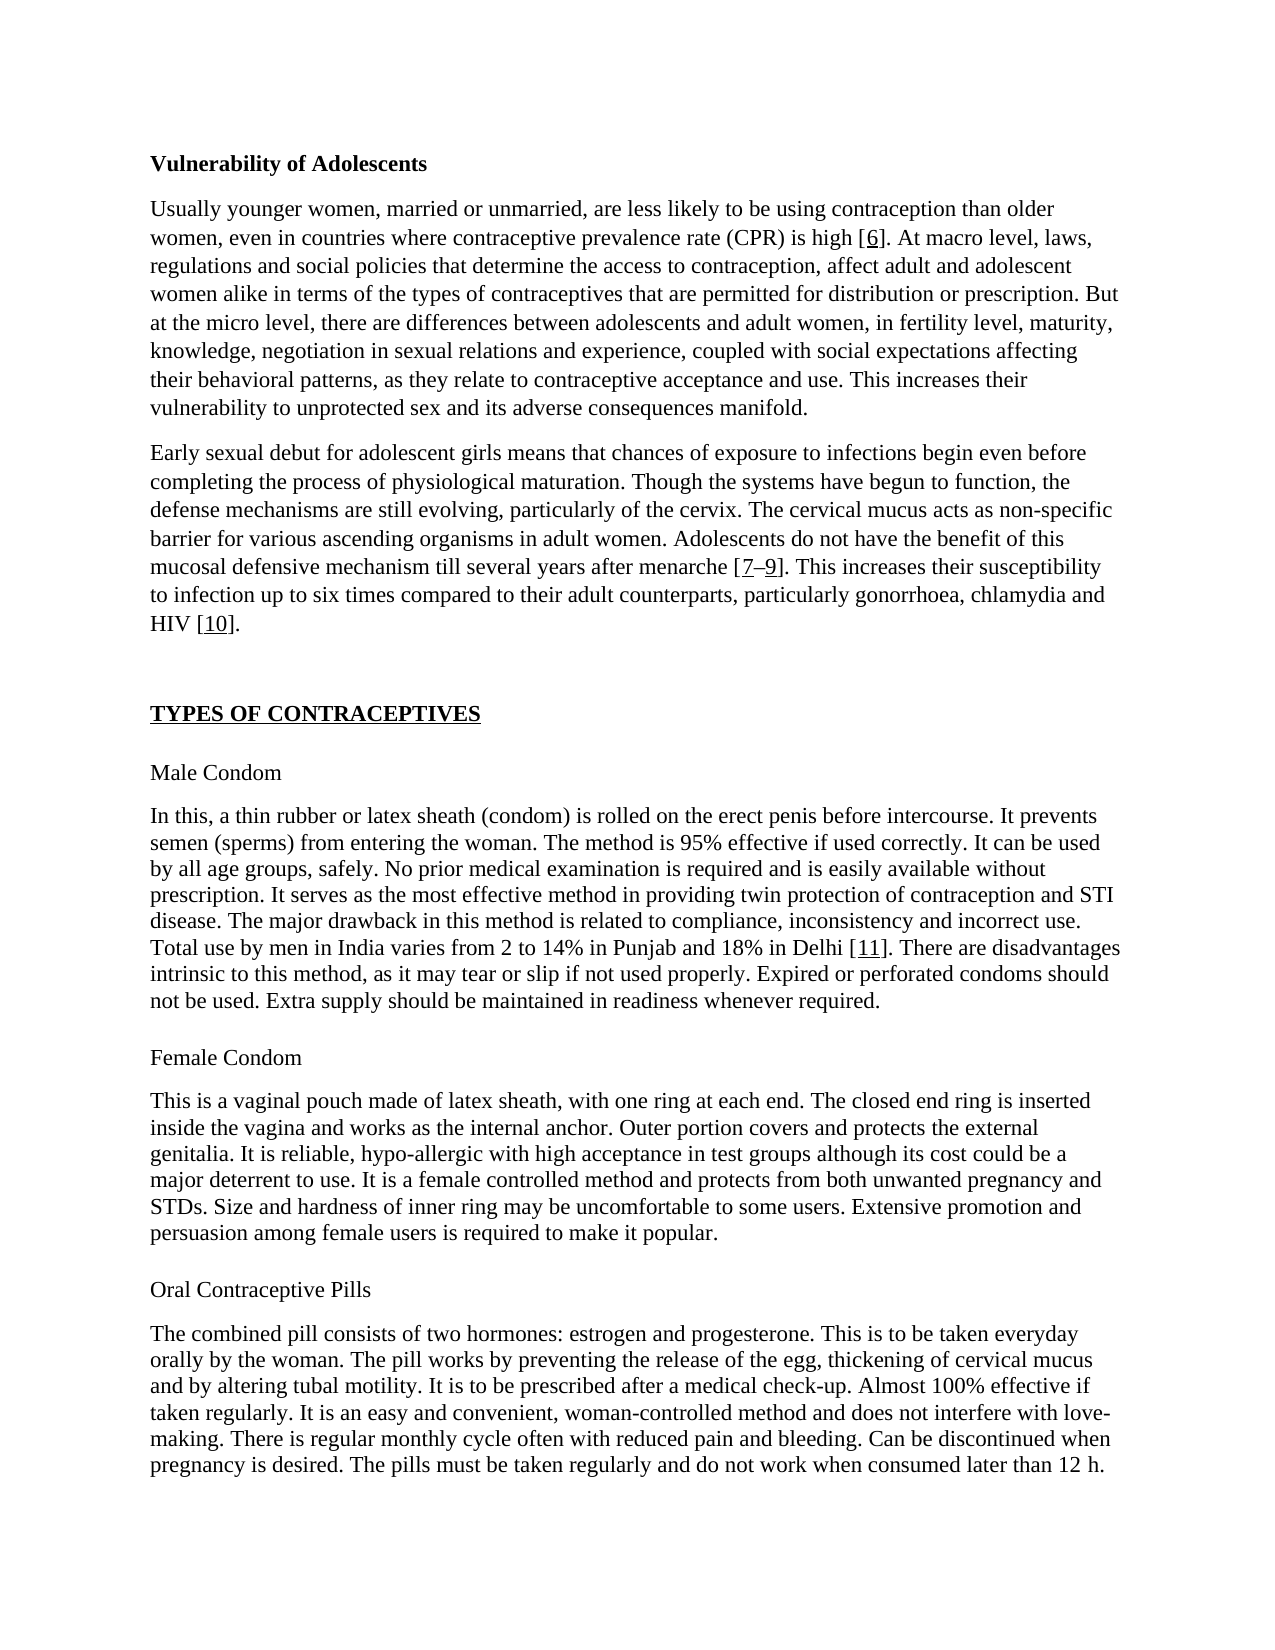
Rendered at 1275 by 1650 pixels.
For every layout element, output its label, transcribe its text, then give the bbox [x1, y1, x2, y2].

subtitle Female Condom [150, 1030, 1125, 1070]
text Early sexual debut for adolescent girls means that chances of exposure to infections begin even before completing the process of physiological maturation. Though the systems have begun to function, the defense mechanisms are still evolving, particularly of the cervix. The cervical mucus acts as non-specific barrier for various ascending organisms in adult women. Adolescents do not have the benefit of this mucosal defensive mechanism till several years after menarche [7–9]. This increases their susceptibility to infection up to six times compared to their adult counterparts, particularly gonorrhoea, chlamydia and HIV [10]. [150, 439, 1125, 636]
subtitle Oral Contraceptive Pills [150, 1263, 1125, 1302]
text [150, 1320, 1125, 1478]
text This is a vaginal pouch made of latex sheath, with one ring at each end. The closed end ring is inserted inside the vagina and works as the internal anchor. Outer portion covers and protects the external genitalia. It is reliable, hypo-allergic with high acceptance in test groups although its cost could be a major deterrent to use. It is a female controlled method and protects from both unwanted pregnancy and STDs. Size and hardness of inner ring may be uncomfortable to some users. Extensive promotion and persuasion among female users is required to make it popular. [150, 1087, 1125, 1245]
subtitle Male Condom [150, 745, 1125, 785]
text TYPES OF CONTRACEPTIVES [150, 700, 1125, 726]
text Usually younger women, married or unmarried, are less likely to be using contraception than older women, even in countries where contraceptive prevalence rate (CPR) is high [6]. At macro level, laws, regulations and social policies that determine the access to contraception, affect adult and adolescent women alike in terms of the types of contraceptives that are permitted for distribution or prescription. But at the micro level, there are differences between adolescents and adult women, in fertility level, maturity, knowledge, negotiation in sexual relations and experience, coupled with social expectations affecting their behavioral patterns, as they relate to contraceptive acceptance and use. This increases their vulnerability to unprotected sex and its adverse consequences manifold. [150, 195, 1125, 421]
text In this, a thin rubber or latex sheath (condom) is rolled on the erect penis before intercourse. It prevents semen (sperms) from entering the woman. The method is 95% effective if used correctly. It can be used by all age groups, safely. No prior medical examination is required and is easily available without prescription. It serves as the most effective method in providing twin protection of contraception and STI disease. The major drawback in this method is related to compliance, inconsistency and incorrect use. Total use by men in India varies from 2 to 14% in Punjab and 18% in Delhi [11]. There are disadvantages intrinsic to this method, as it may tear or slip if not used properly. Expired or perforated condoms should not be used. Extra supply should be maintained in readiness whenever required. [150, 802, 1125, 1013]
text Vulnerability of Adolescents [150, 150, 1125, 176]
